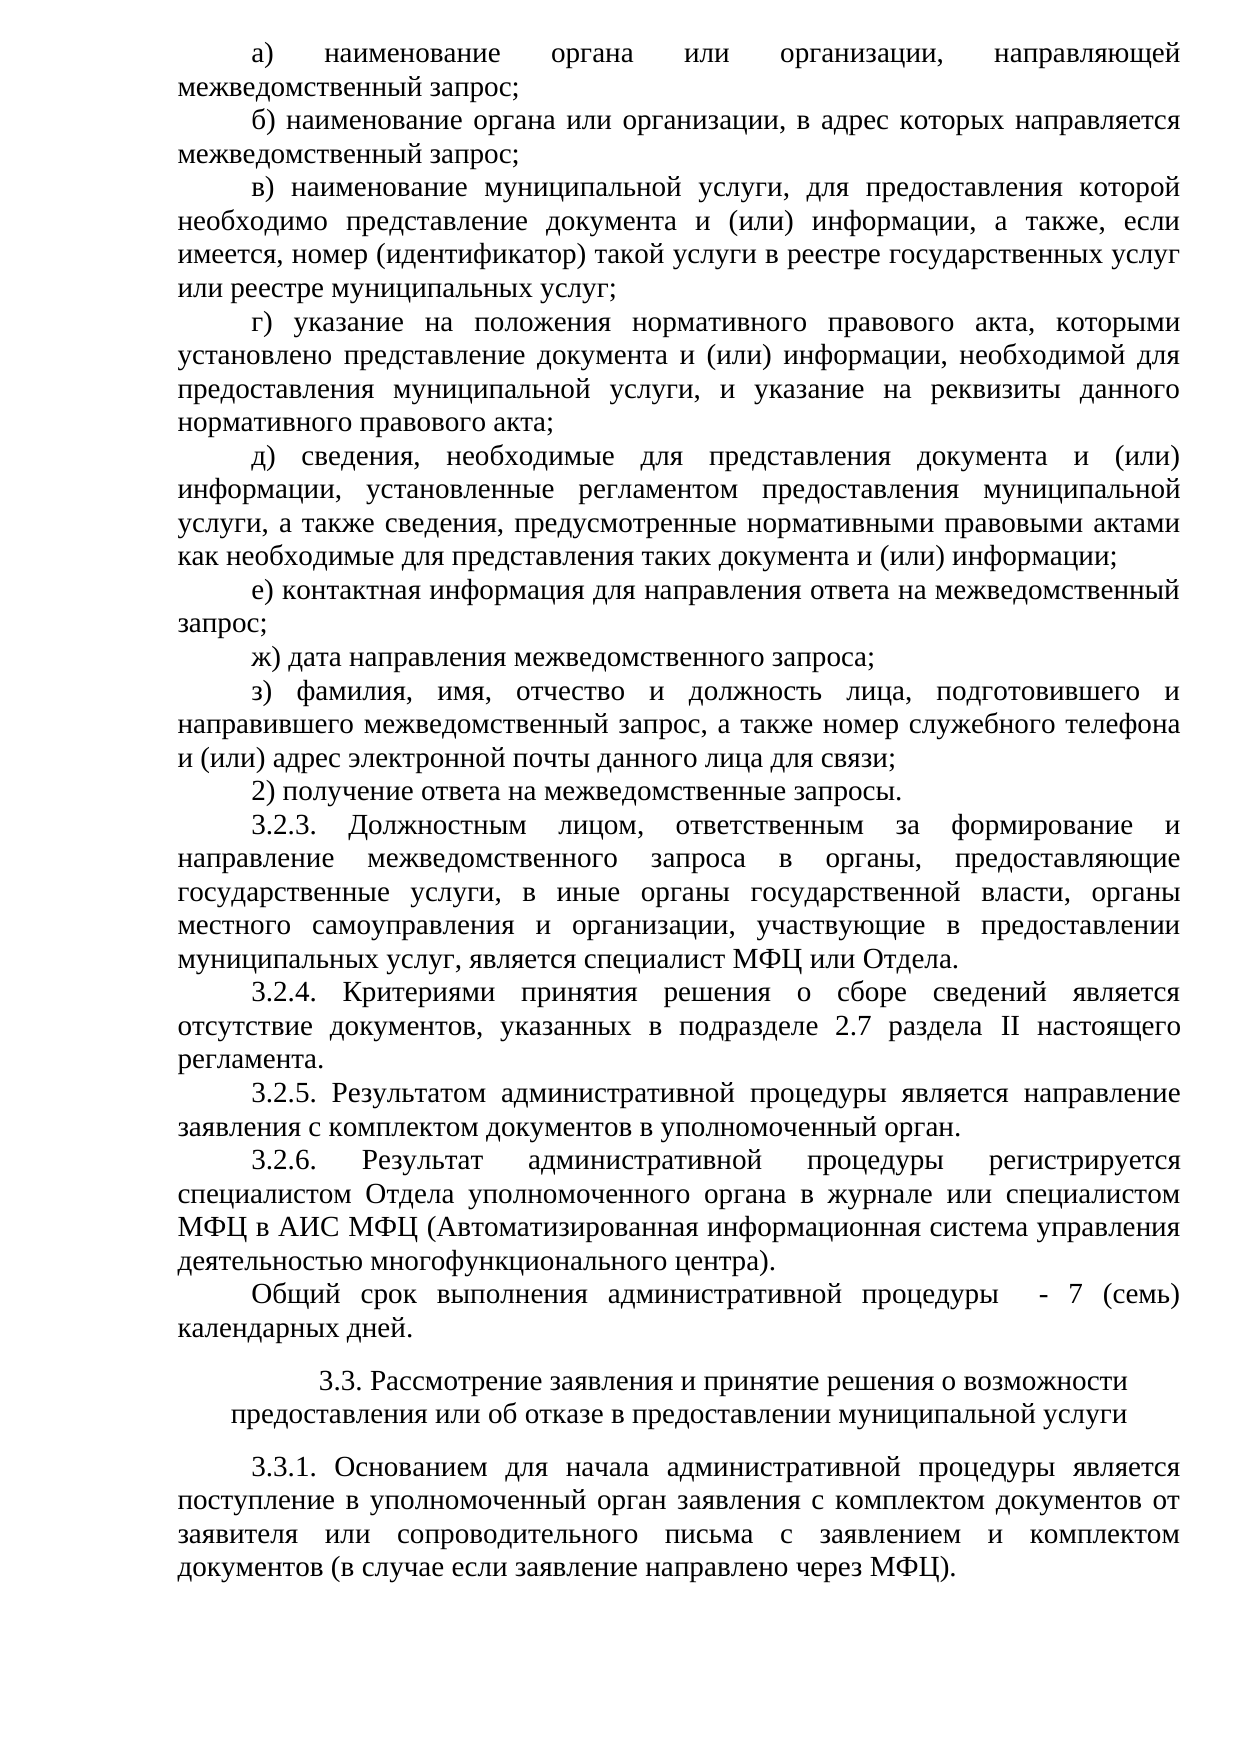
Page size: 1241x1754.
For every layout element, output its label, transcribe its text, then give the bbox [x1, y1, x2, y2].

text а) наименование органа или организации, направляющей межведомственный запрос; [177, 35, 1181, 102]
text 3.2.5. Результатом административной процедуры является направление заявления с комплектом документов в уполномоченный орган. [177, 1075, 1181, 1142]
text в) наименование муниципальной услуги, для предоставления которой необходимо представление документа и (или) информации, а также, если имеется, номер (идентификатор) такой услуги в реестре государственных услуг или реестре муниципальных услуг; [177, 169, 1181, 304]
text 3.2.6. Результат административной процедуры регистрируется специалистом Отдела уполномоченного органа в журнале или специалистом МФЦ в АИС МФЦ (Автоматизированная информационная система управления деятельностью многофункционального центра). [177, 1142, 1181, 1276]
text д) сведения, необходимые для представления документа и (или) информации, установленные регламентом предоставления муниципальной услуги, а также сведения, предусмотренные нормативными правовыми актами как необходимые для представления таких документа и (или) информации; [177, 438, 1181, 572]
text ж) дата направления межведомственного запроса; [177, 639, 1181, 673]
text г) указание на положения нормативного правового акта, которыми установлено представление документа и (или) информации, необходимой для предоставления муниципальной услуги, и указание на реквизиты данного нормативного правового акта; [177, 304, 1181, 438]
text 3.3. Рассмотрение заявления и принятие решения о возможности предоставления или об отказе в предоставлении муниципальной услуги [177, 1363, 1181, 1430]
text з) фамилия, имя, отчество и должность лица, подготовившего и направившего межведомственный запрос, а также номер служебного телефона и (или) адрес электронной почты данного лица для связи; [177, 673, 1181, 773]
text Общий срок выполнения административной процедуры - 7 (семь) календарных дней. [177, 1276, 1181, 1343]
text 2) получение ответа на межведомственные запросы. [177, 773, 1181, 807]
text 3.2.4. Критериями принятия решения о сборе сведений является отсутствие документов, указанных в подразделе 2.7 раздела II настоящего регламента. [177, 974, 1181, 1075]
text е) контактная информация для направления ответа на межведомственный запрос; [177, 572, 1181, 639]
text 3.2.3. Должностным лицом, ответственным за формирование и направление межведомственного запроса в органы, предоставляющие государственные услуги, в иные органы государственной власти, органы местного самоуправления и организации, участвующие в предоставлении муниципальных услуг, является специалист МФЦ или Отдела. [177, 807, 1181, 974]
text 3.3.1. Основанием для начала административной процедуры является поступление в уполномоченный орган заявления с комплектом документов от заявителя или сопроводительного письма с заявлением и комплектом документов (в случае если заявление направлено через МФЦ). [177, 1449, 1181, 1583]
text б) наименование органа или организации, в адрес которых направляется межведомственный запрос; [177, 102, 1181, 169]
